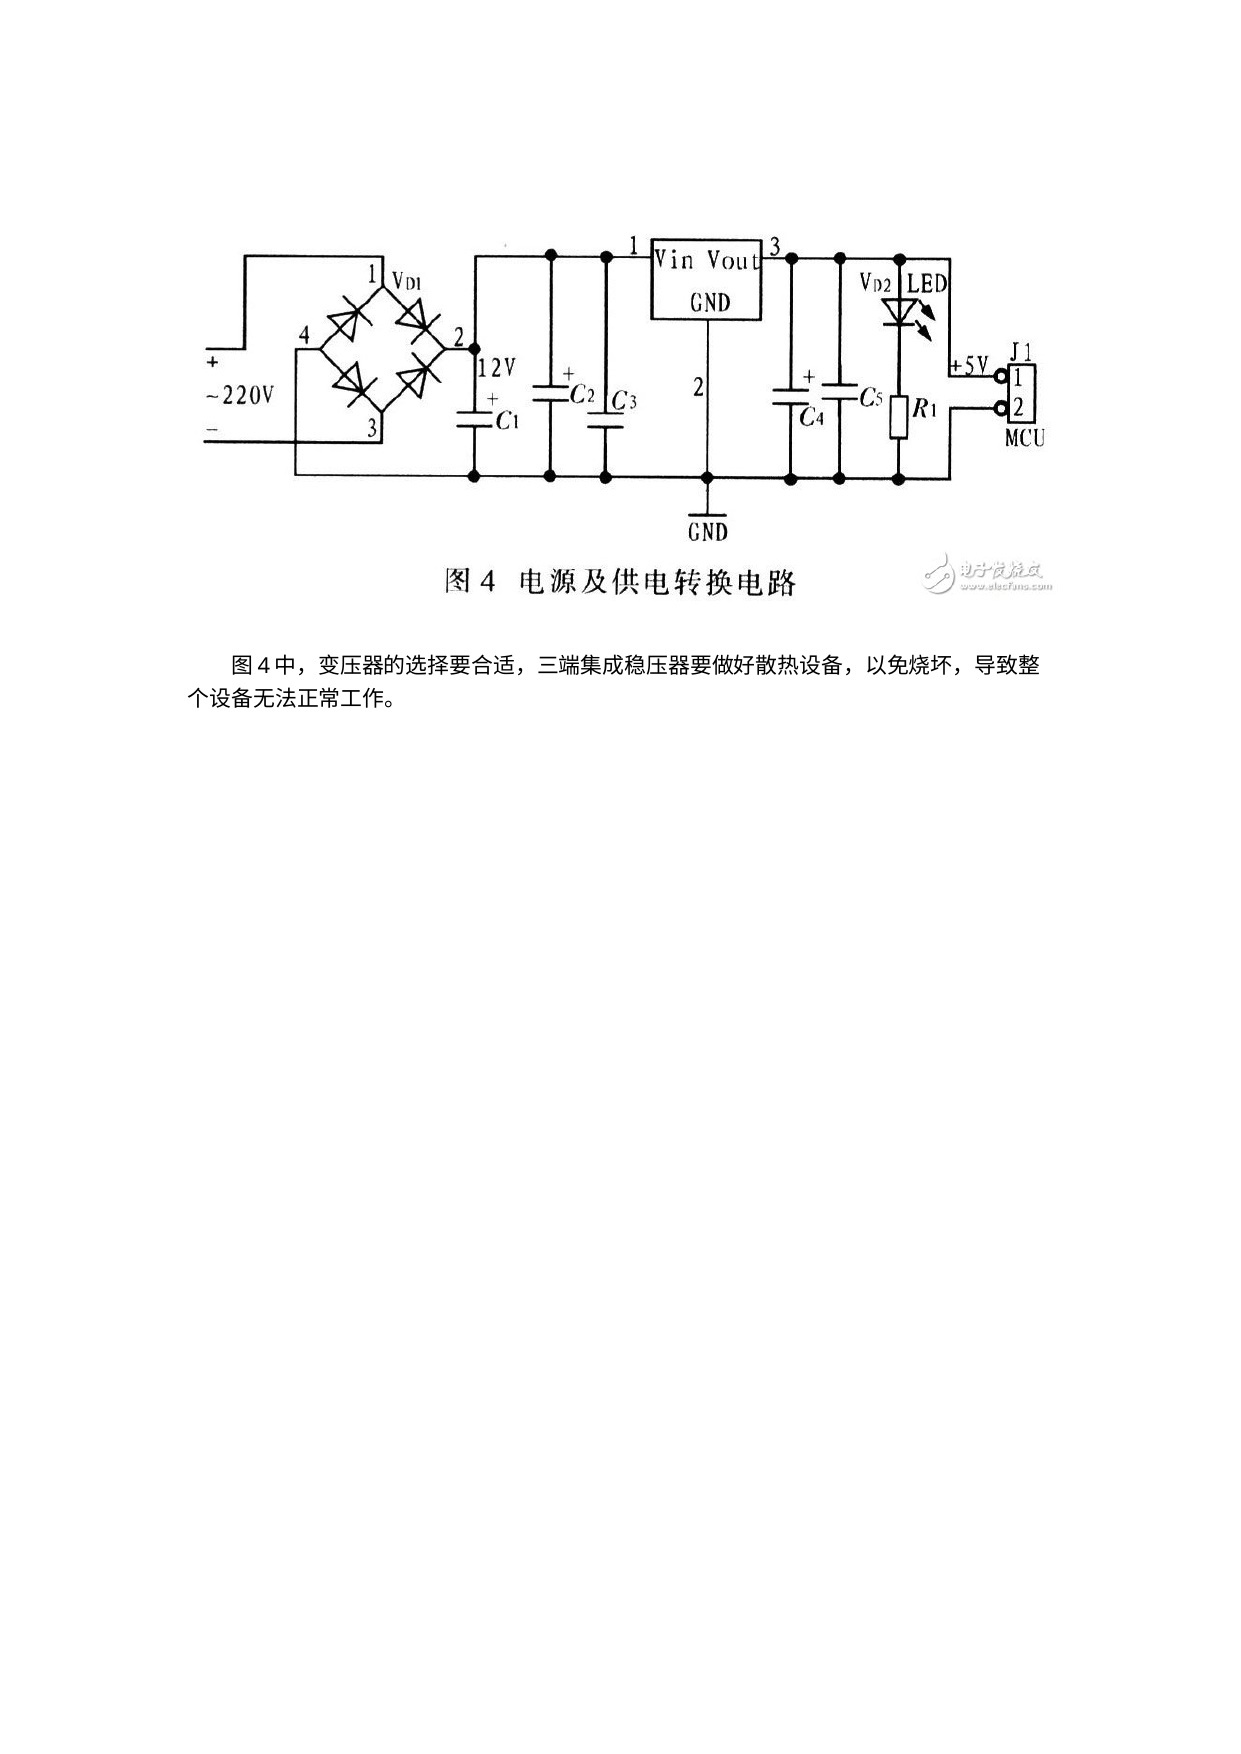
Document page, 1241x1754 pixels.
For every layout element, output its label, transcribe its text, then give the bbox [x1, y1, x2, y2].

picture [187, 227, 1059, 601]
text 图4中，变压器的选择要合适，三端集成稳压器要做好散热设备，以免烧坏，导致整个设备无法正常工作。 [187, 648, 1053, 713]
